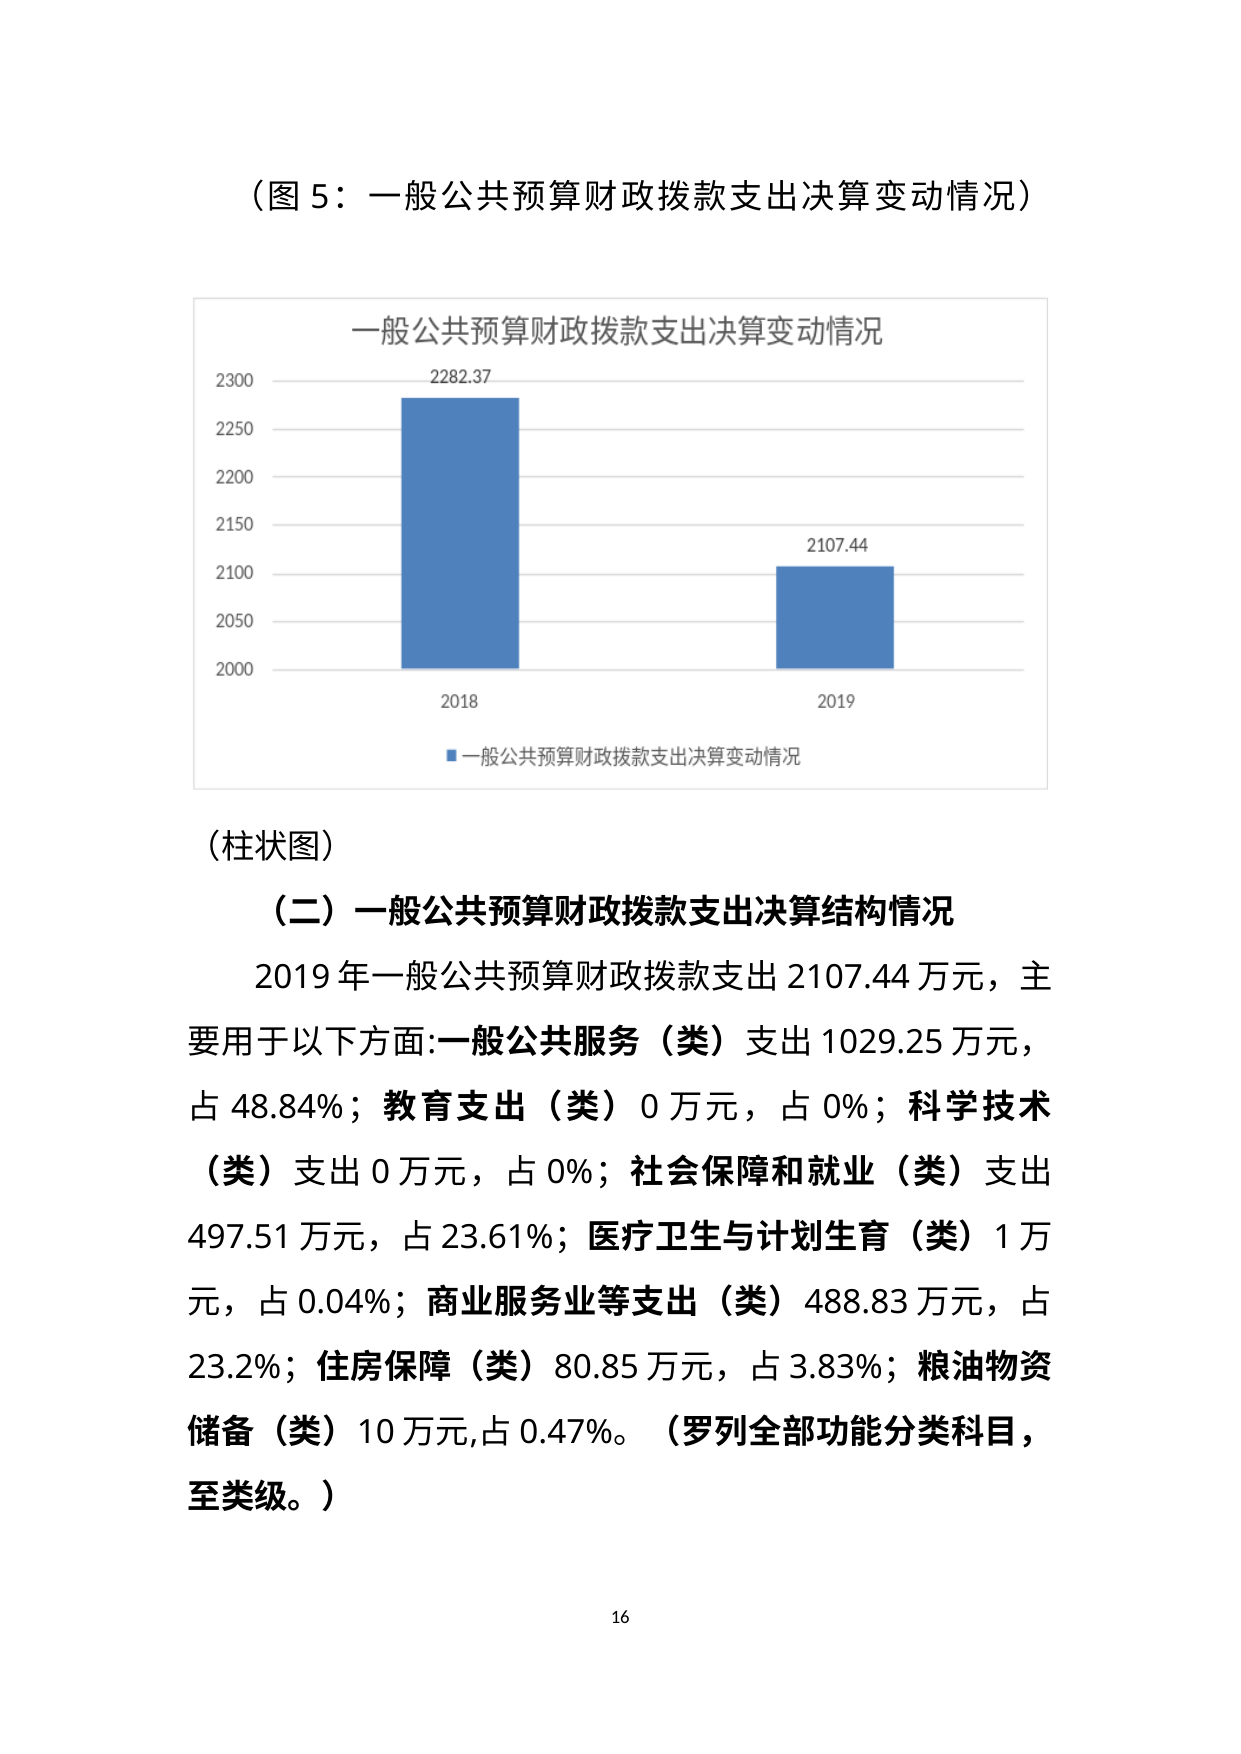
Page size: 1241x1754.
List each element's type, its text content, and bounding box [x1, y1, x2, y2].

text 2019年一般公共预算财政拨款支出2107.44万元，主要用于以下方面:一般公共服务（类）支出1029.25万元，占48.84%；教育支出（类）0万元，占0%；科学技术（类）支出0万元，占0%；社会保障和就业（类）支出497.51万元，占23.61%；医疗卫生与计划生育（类）1万元，占0.04%；商业服务业等支出（类）488.83万元，占23.2%；住房保障（类）80.85万元，占3.83%；粮油物资储备（类）10万元,占0.47%。（罗列全部功能分类科目，至类级。） [187, 942, 1053, 1527]
text （图5：一般公共预算财政拨款支出决算变动情况）（柱状图） [187, 162, 1053, 877]
text （二）一般公共预算财政拨款支出决算结构情况 [187, 877, 1053, 942]
